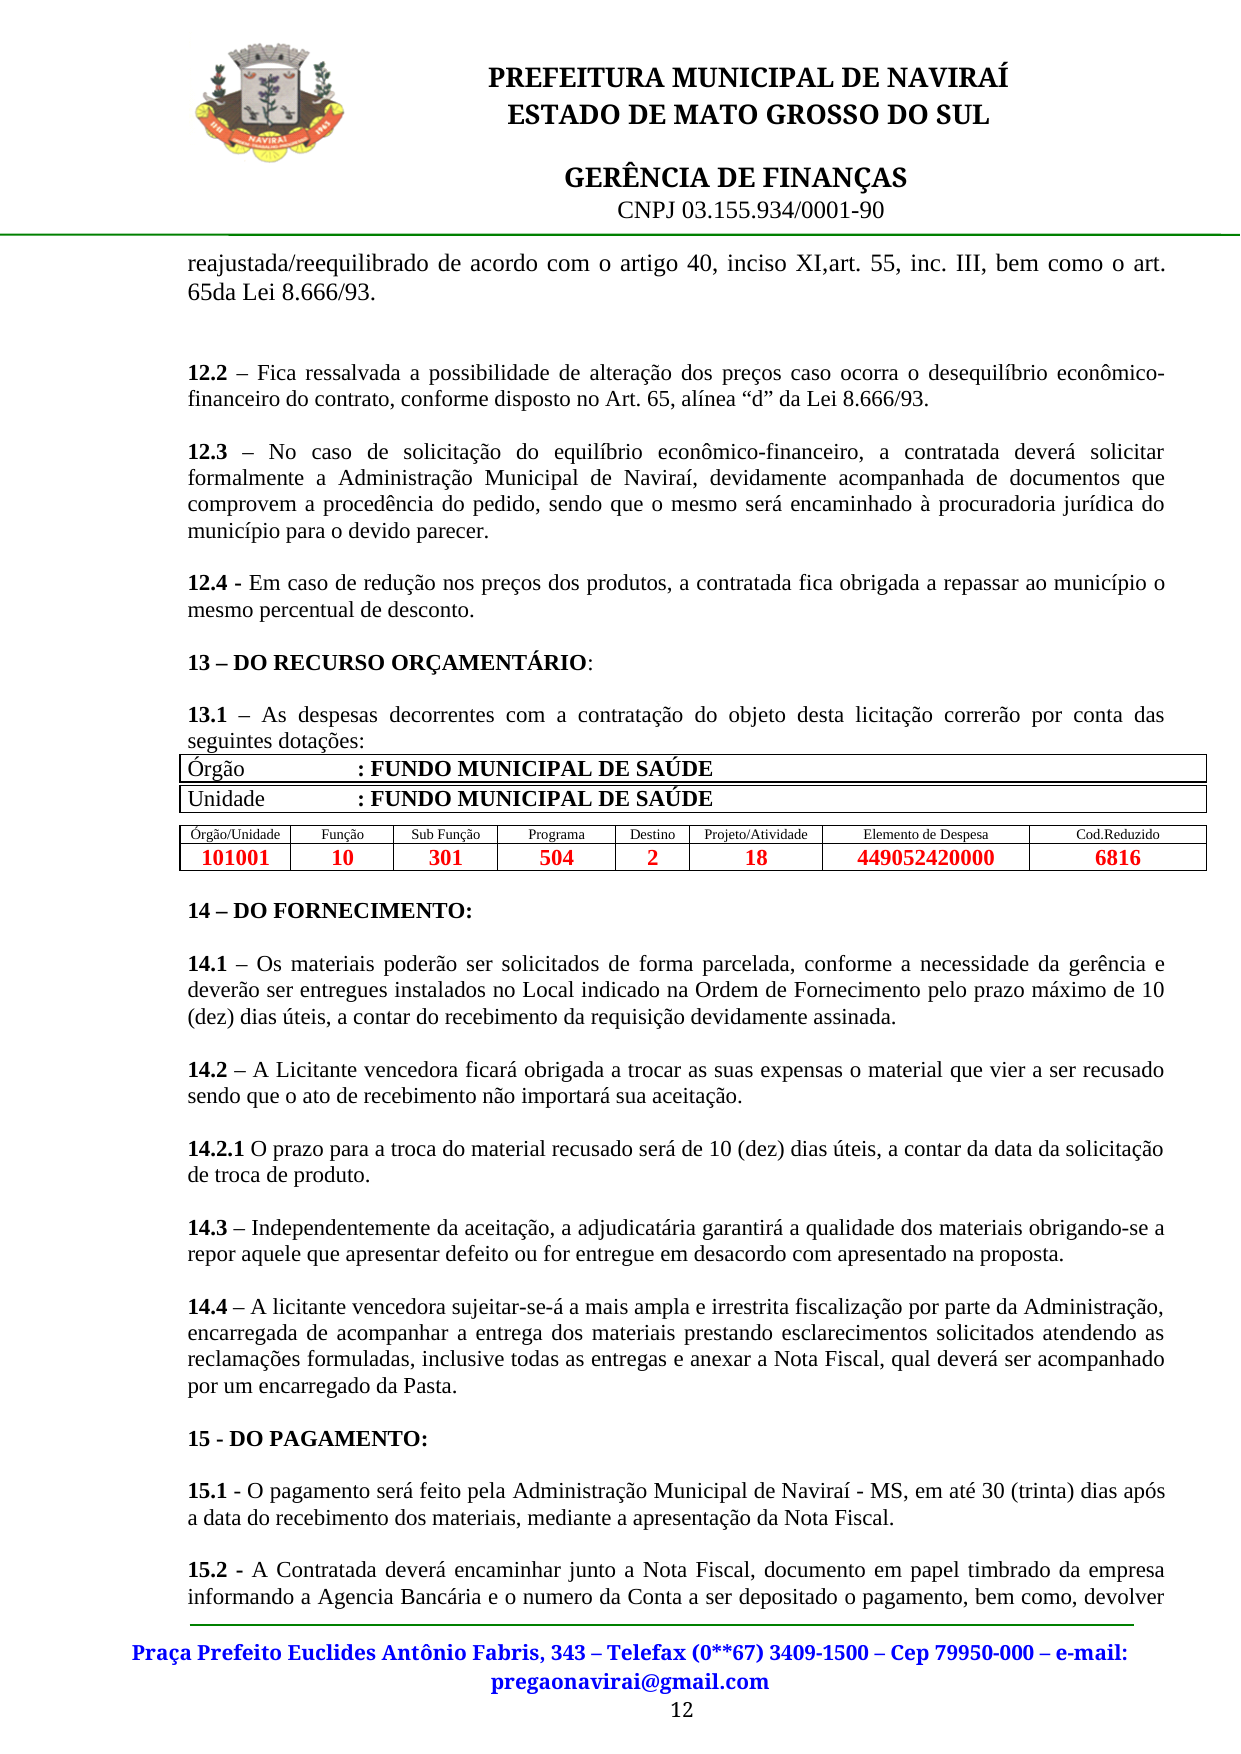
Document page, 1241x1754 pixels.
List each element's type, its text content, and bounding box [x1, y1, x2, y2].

table_header Cod.Reduzido [1030, 826, 1206, 843]
text 13 – DO RECURSO ORÇAMENTÁRIO: [187, 648, 1166, 675]
table_header Destino [616, 826, 689, 843]
table_cell 2 [616, 844, 689, 870]
text 12.4 - Em caso de redução nos preços dos produtos, a contratada fica obrigada a repassar ao município o mesmo percentual de desconto. [187, 569, 1166, 622]
table_cell 101001 [181, 844, 290, 870]
text 14.2.1 O prazo para a troca do material recusado será de 10 (dez) dias úteis, a contar da data da solicitação de troca de produto. [187, 1135, 1166, 1187]
table_cell 6816 [1030, 844, 1206, 870]
table_header Função [291, 826, 393, 843]
text 15.1 - O pagamento será feito pela Administração Municipal de Naviraí - MS, em até 30 (trinta) dias após a data do recebimento dos materiais, mediante a apresentação da Nota Fiscal. [187, 1477, 1166, 1530]
table_cell 10 [291, 844, 393, 870]
text 14.2 – A Licitante vencedora ficará obrigada a trocar as suas expensas o material que vier a ser recusado sendo que o ato de recebimento não importará sua aceitação. [187, 1056, 1166, 1108]
table_header Unidade [181, 786, 350, 812]
table_cell 449052420000 [823, 844, 1029, 870]
table_cell 301 [394, 844, 497, 870]
text 14.1 – Os materiais poderão ser solicitados de forma parcelada, conforme a necessidade da gerência e deverão ser entregues instalados no Local indicado na Ordem de Fornecimento pelo prazo máximo de 10 (dez) dias úteis, a contar do recebimento da requisição devidamente assinada. [187, 950, 1166, 1029]
table_header Projeto/Atividade [690, 826, 822, 843]
text 12.2 – Fica ressalvada a possibilidade de alteração dos preços caso ocorra o desequilíbrio econômico-financeiro do contrato, conforme disposto no Art. 65, alínea “d” da Lei 8.666/93. [187, 359, 1166, 411]
text 14 – DO FORNECIMENTO: [187, 897, 1166, 924]
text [187, 1556, 1166, 1609]
text 12.3 – No caso de solicitação do equilíbrio econômico-financeiro, a contratada deverá solicitar formalmente a Administração Municipal de Naviraí, devidamente acompanhada de documentos que comprovem a procedência do pedido, sendo que o mesmo será encaminhado à procuradoria jurídica do município para o devido parecer. [187, 438, 1166, 543]
text 13.1 – As despesas decorrentes com a contratação do objeto desta licitação correrão por conta das seguintes dotações: [187, 701, 1166, 754]
table_header Órgão [181, 755, 350, 781]
table_header Órgão/Unidade [181, 826, 290, 843]
table_header : FUNDO MUNICIPAL DE SAÚDE [350, 755, 1206, 781]
text 14.4 – A licitante vencedora sujeitar-se-á a mais ampla e irrestrita fiscalização por parte da Administração, encarregada de acompanhar a entrega dos materiais prestando esclarecimentos solicitados atendendo as reclamações formuladas, inclusive todas as entregas e anexar a Nota Fiscal, qual deverá ser acompanhado por um encarregado da Pasta. [187, 1293, 1166, 1398]
table_header Elemento de Despesa [823, 826, 1029, 843]
table_header : FUNDO MUNICIPAL DE SAÚDE [350, 786, 1206, 812]
table_cell 18 [690, 844, 822, 870]
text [187, 248, 1166, 306]
text 14.3 – Independentemente da aceitação, a adjudicatária garantirá a qualidade dos materiais obrigando-se a repor aquele que apresentar defeito ou for entregue em desacordo com apresentado na proposta. [187, 1214, 1166, 1266]
text 15 - DO PAGAMENTO: [187, 1424, 1166, 1451]
table_header Programa [498, 826, 615, 843]
table_cell 504 [498, 844, 615, 870]
table_header Sub Função [394, 826, 497, 843]
